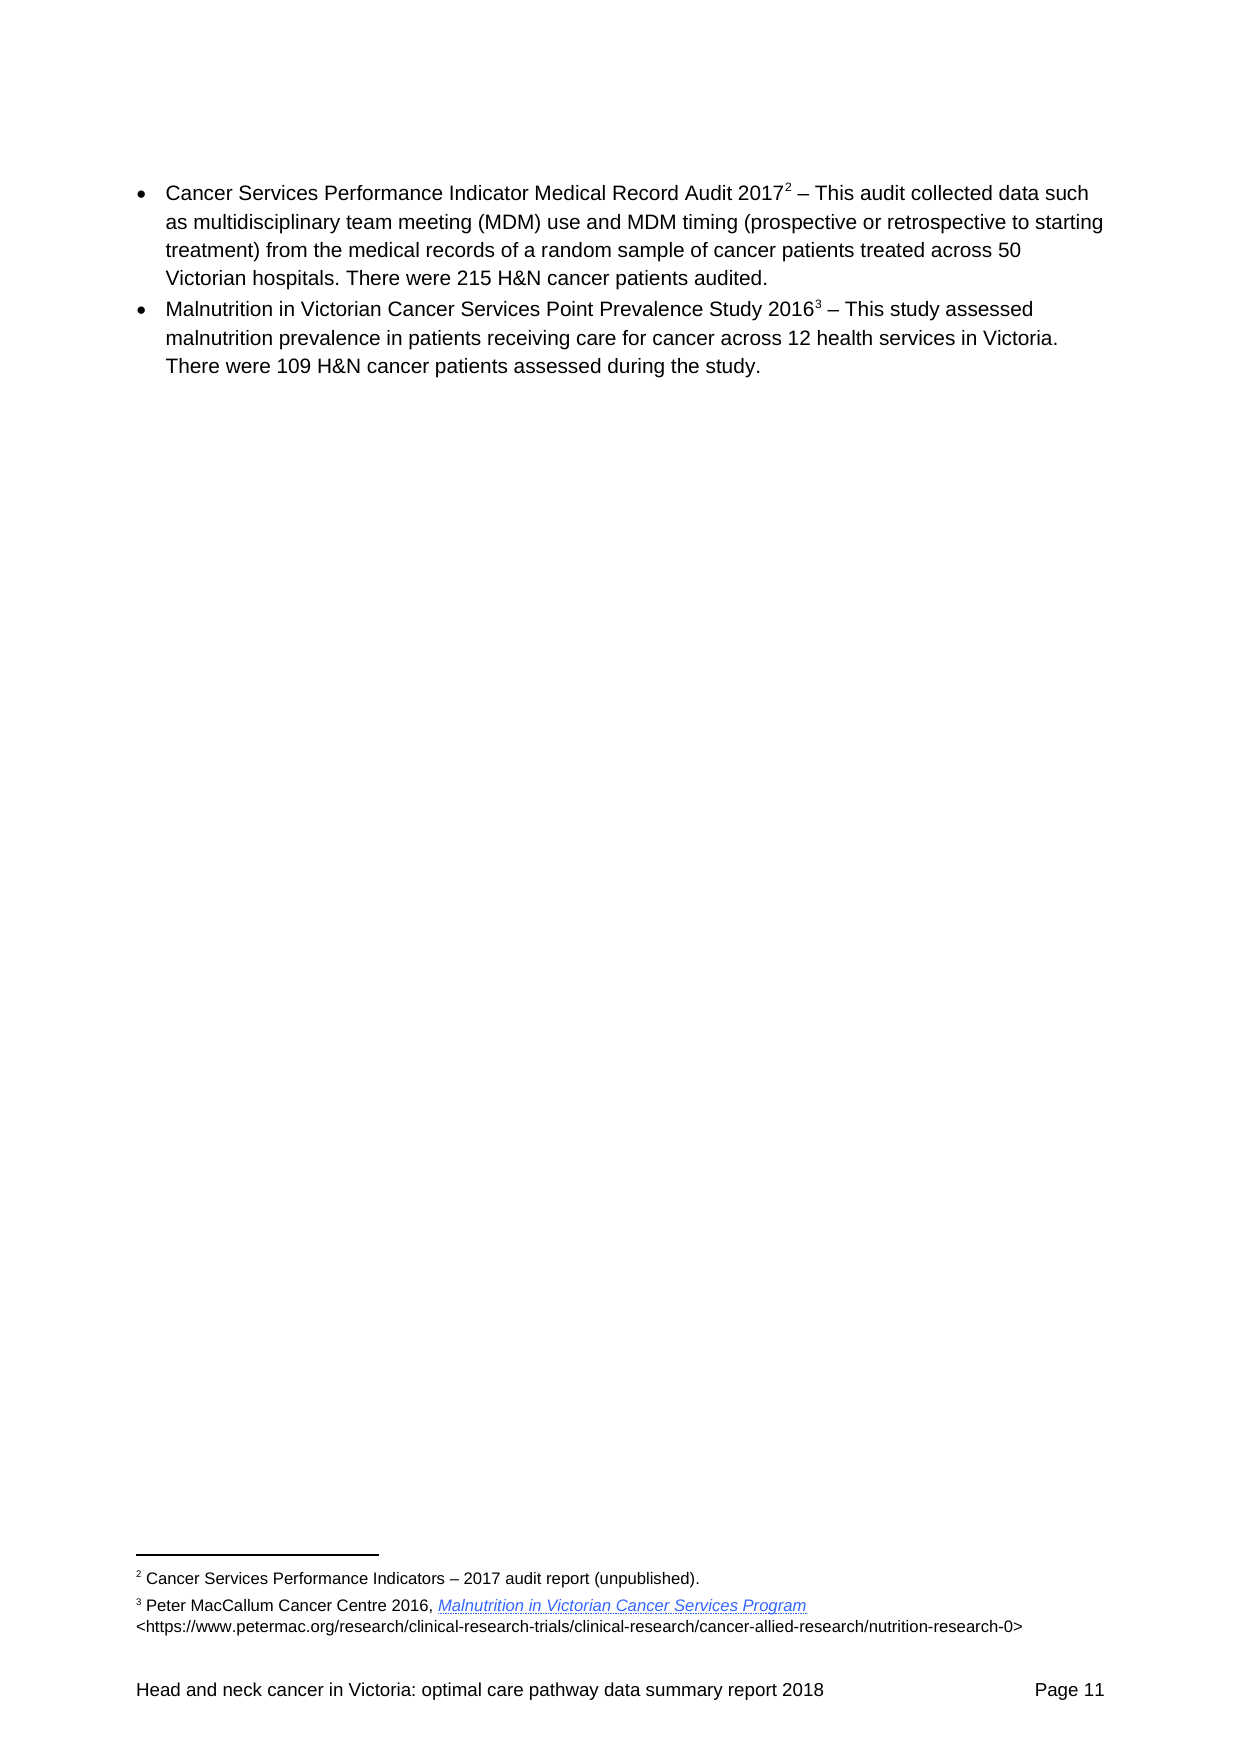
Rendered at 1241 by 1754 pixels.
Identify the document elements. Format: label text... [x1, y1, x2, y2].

text Cancer Services Performance Indicator Medical Record Audit 2017 – This audit collected data such as multidisciplinary team meeting (MDM) use and MDM timing (prospective or retrospective to starting treatment) from the medical records of a random sample of cancer patients treated across 50 Victorian hospitals. There were 215 H&N cancer patients audited. [136, 177, 1104, 290]
text Malnutrition in Victorian Cancer Services Point Prevalence Study 2016 – This study assessed malnutrition prevalence in patients receiving care for cancer across 12 health services in Victoria. There were 109 H&N cancer patients assessed during the study. [136, 294, 1104, 378]
